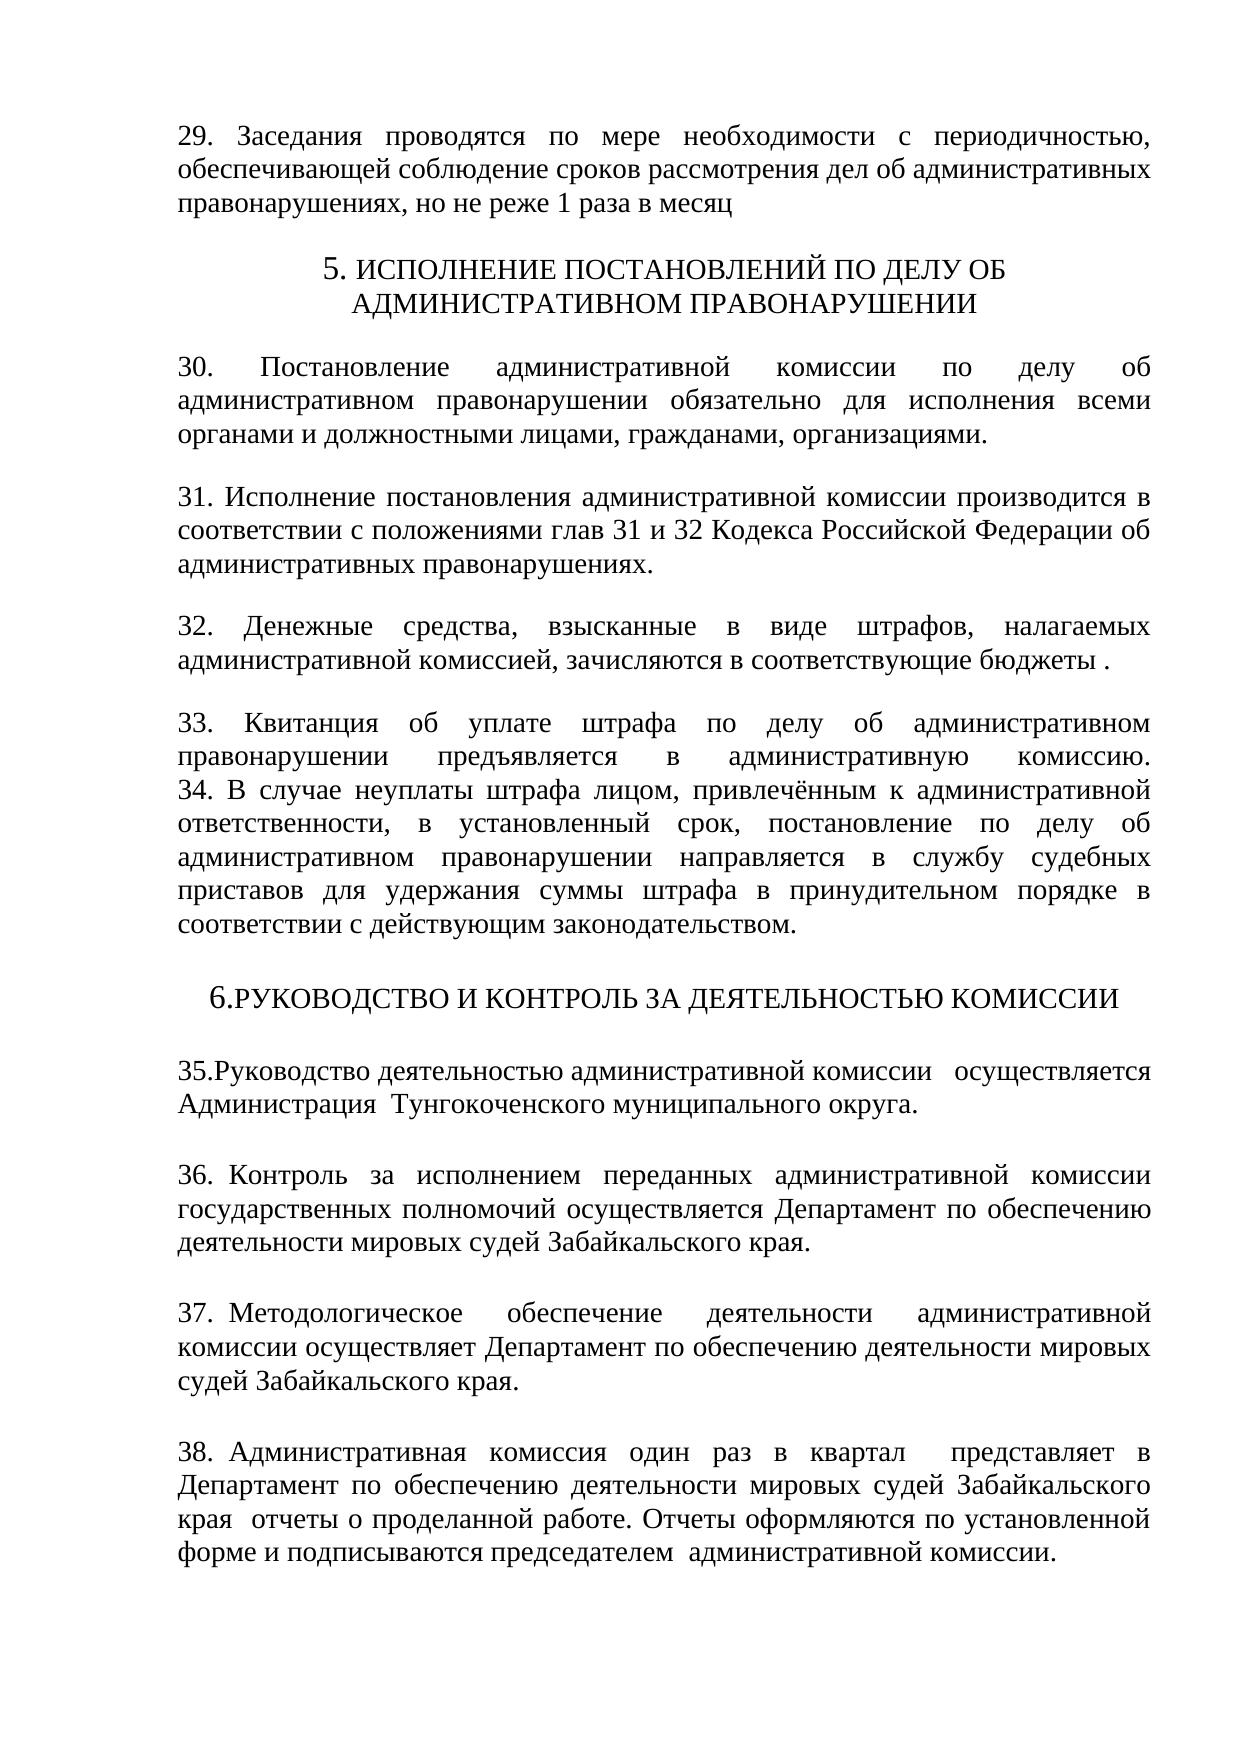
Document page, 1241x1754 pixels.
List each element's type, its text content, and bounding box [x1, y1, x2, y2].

text 30. Постановление административной комиссии по делу об административном правонарушении обязательно для исполнения всеми органами и должностными лицами, гражданами, организациями. [177, 349, 1152, 449]
text 36. Контроль за исполнением переданных административной комиссии государственных полномочий осуществляется Департамент по обеспечению деятельности мировых судей Забайкальского края. [177, 1157, 1152, 1258]
text 29. Заседания проводятся по мере необходимости с периодичностью, обеспечивающей соблюдение сроков рассмотрения дел об административных правонарушениях, но не реже 1 раза в месяц [177, 118, 1152, 219]
text 37. Методологическое обеспечение деятельности административной комиссии осуществляет Департамент по обеспечению деятельности мировых судей Забайкальского края. [177, 1296, 1152, 1396]
text 6.РУКОВОДСТВО И КОНТРОЛЬ ЗА ДЕЯТЕЛЬНОСТЬЮ КОМИССИИ [177, 977, 1152, 1015]
text 38. Административная комиссия один раз в квартал представляет в Департамент по обеспечению деятельности мировых судей Забайкальского края отчеты о проделанной работе. Отчеты оформляются по установленной форме и подписываются председателем административной комиссии. [177, 1434, 1152, 1568]
text 33. Квитанция об уплате штрафа по делу об административном правонарушении предъявляется в административную комиссию. 34. В случае неуплаты штрафа лицом, привлечённым к административной ответственности, в установленный срок, постановление по делу об административном правонарушении направляется в службу судебных приставов для удержания суммы штрафа в принудительном порядке в соответствии с действующим законодательством. [177, 705, 1152, 939]
text 31. Исполнение постановления административной комиссии производится в соответствии с положениями глав 31 и 32 Кодекса Российской Федерации об административных правонарушениях. [177, 479, 1152, 579]
text 35.Руководство деятельностью административной комиссии осуществляется Администрация Тунгокоченского муниципального округа. [177, 1053, 1152, 1120]
text 5. ИСПОЛНЕНИЕ ПОСТАНОВЛЕНИЙ ПО ДЕЛУ ОБ АДМИНИСТРАТИВНОМ ПРАВОНАРУШЕНИИ [177, 248, 1152, 320]
text 32. Денежные средства, взысканные в виде штрафов, налагаемых административной комиссией, зачисляются в соответствующие бюджеты . [177, 608, 1152, 676]
